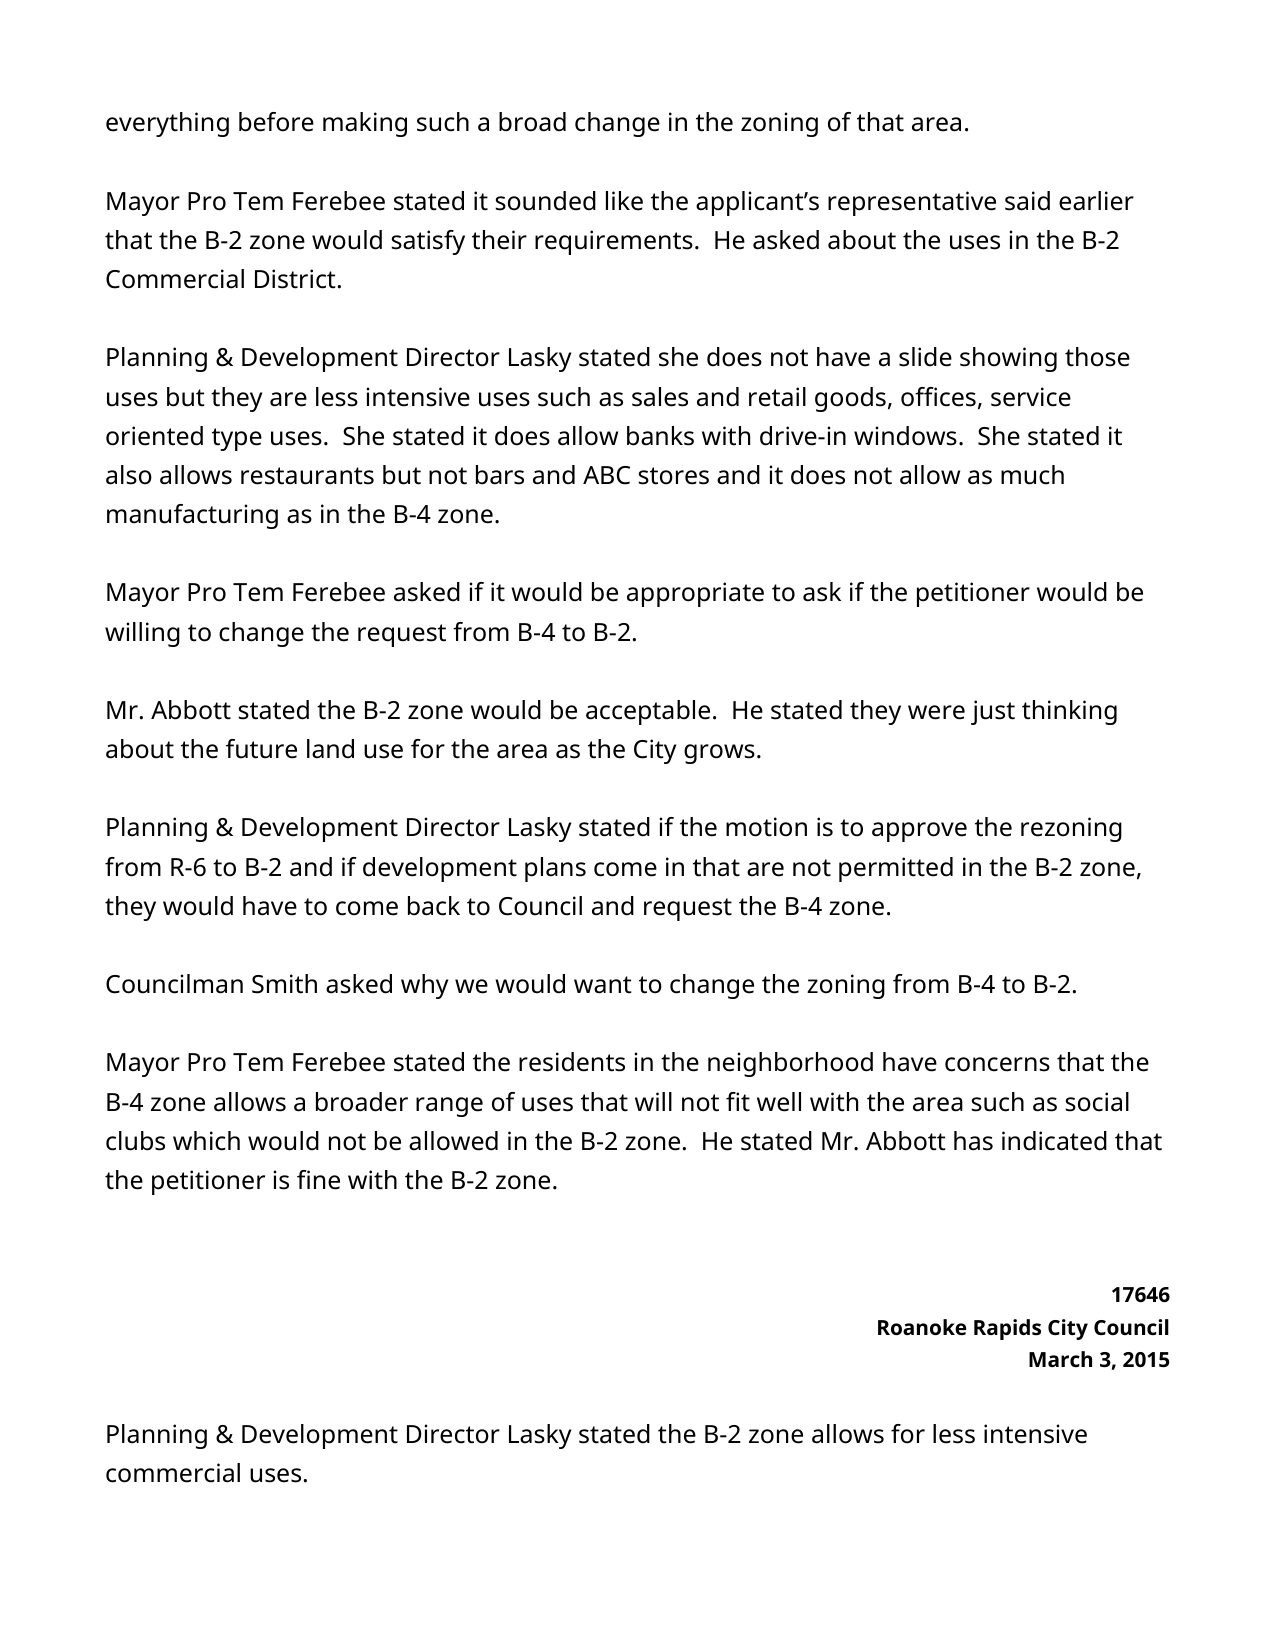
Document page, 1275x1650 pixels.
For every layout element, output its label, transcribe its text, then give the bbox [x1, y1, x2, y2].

text Mayor Pro Tem Ferebee stated it sounded like the applicant’s representative said earlier that the B-2 zone would satisfy their requirements. He asked about the uses in the B-2 Commercial District. [105, 183, 1170, 296]
text Planning & Development Director Lasky stated if the motion is to approve the rezoning from R-6 to B-2 and if development plans come in that are not permitted in the B-2 zone, they would have to come back to Council and request the B-4 zone. [105, 810, 1170, 922]
text Planning & Development Director Lasky stated she does not have a slide showing those uses but they are less intensive uses such as sales and retail goods, offices, service oriented type uses. She stated it does allow banks with drive-in windows. She stated it also allows restaurants but not bars and ABC stores and it does not allow as much manufacturing as in the B-4 zone. [105, 340, 1170, 531]
text 17646 [105, 1280, 1170, 1308]
text Roanoke Rapids City Council [105, 1313, 1170, 1341]
text Councilman Smith asked why we would want to change the zoning from B-4 to B-2. [105, 967, 1170, 1001]
text March 3, 2015 [105, 1345, 1170, 1374]
text Planning & Development Director Lasky stated the B-2 zone allows for less intensive commercial uses. [105, 1417, 1170, 1490]
text Mr. Abbott stated the B-2 zone would be acceptable. He stated they were just thinking about the future land use for the area as the City grows. [105, 692, 1170, 766]
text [105, 105, 1170, 139]
text Mayor Pro Tem Ferebee asked if it would be appropriate to ask if the petitioner would be willing to change the request from B-4 to B-2. [105, 575, 1170, 648]
text Mayor Pro Tem Ferebee stated the residents in the neighborhood have concerns that the B-4 zone allows a broader range of uses that will not fit well with the area such as social clubs which would not be allowed in the B-2 zone. He stated Mr. Abbott has indicated that the petitioner is fine with the B-2 zone. [105, 1045, 1170, 1197]
